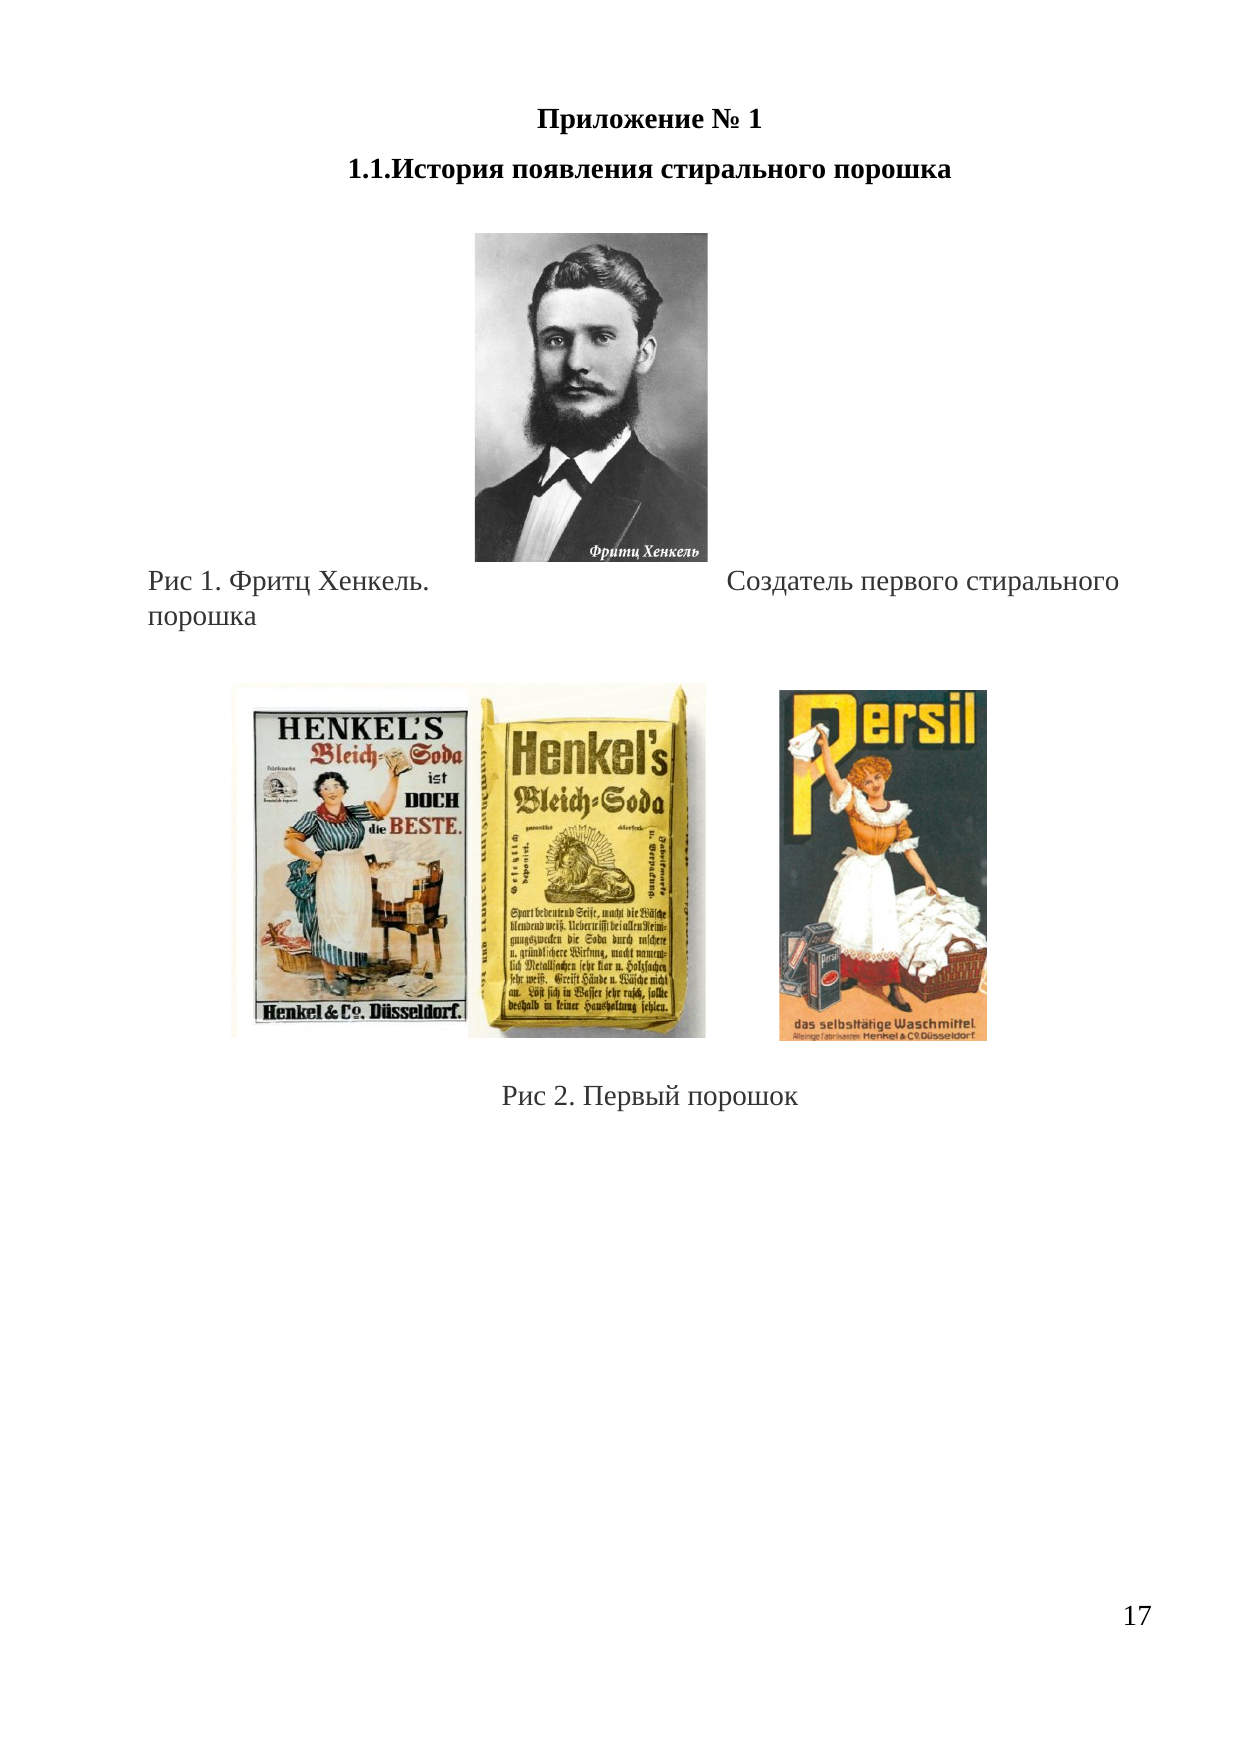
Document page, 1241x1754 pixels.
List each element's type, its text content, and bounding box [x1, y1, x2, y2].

text Рис 1. Фритц Хенкель. Создатель первого стирального порошка [148, 561, 1152, 631]
picture [473, 233, 708, 559]
picture [230, 683, 705, 1037]
text Приложение № 1 [148, 101, 1152, 134]
text 1.1.История появления стирального порошка [148, 151, 1152, 184]
text Рис 2. Первый порошок [148, 1076, 1152, 1111]
picture [777, 690, 987, 1037]
